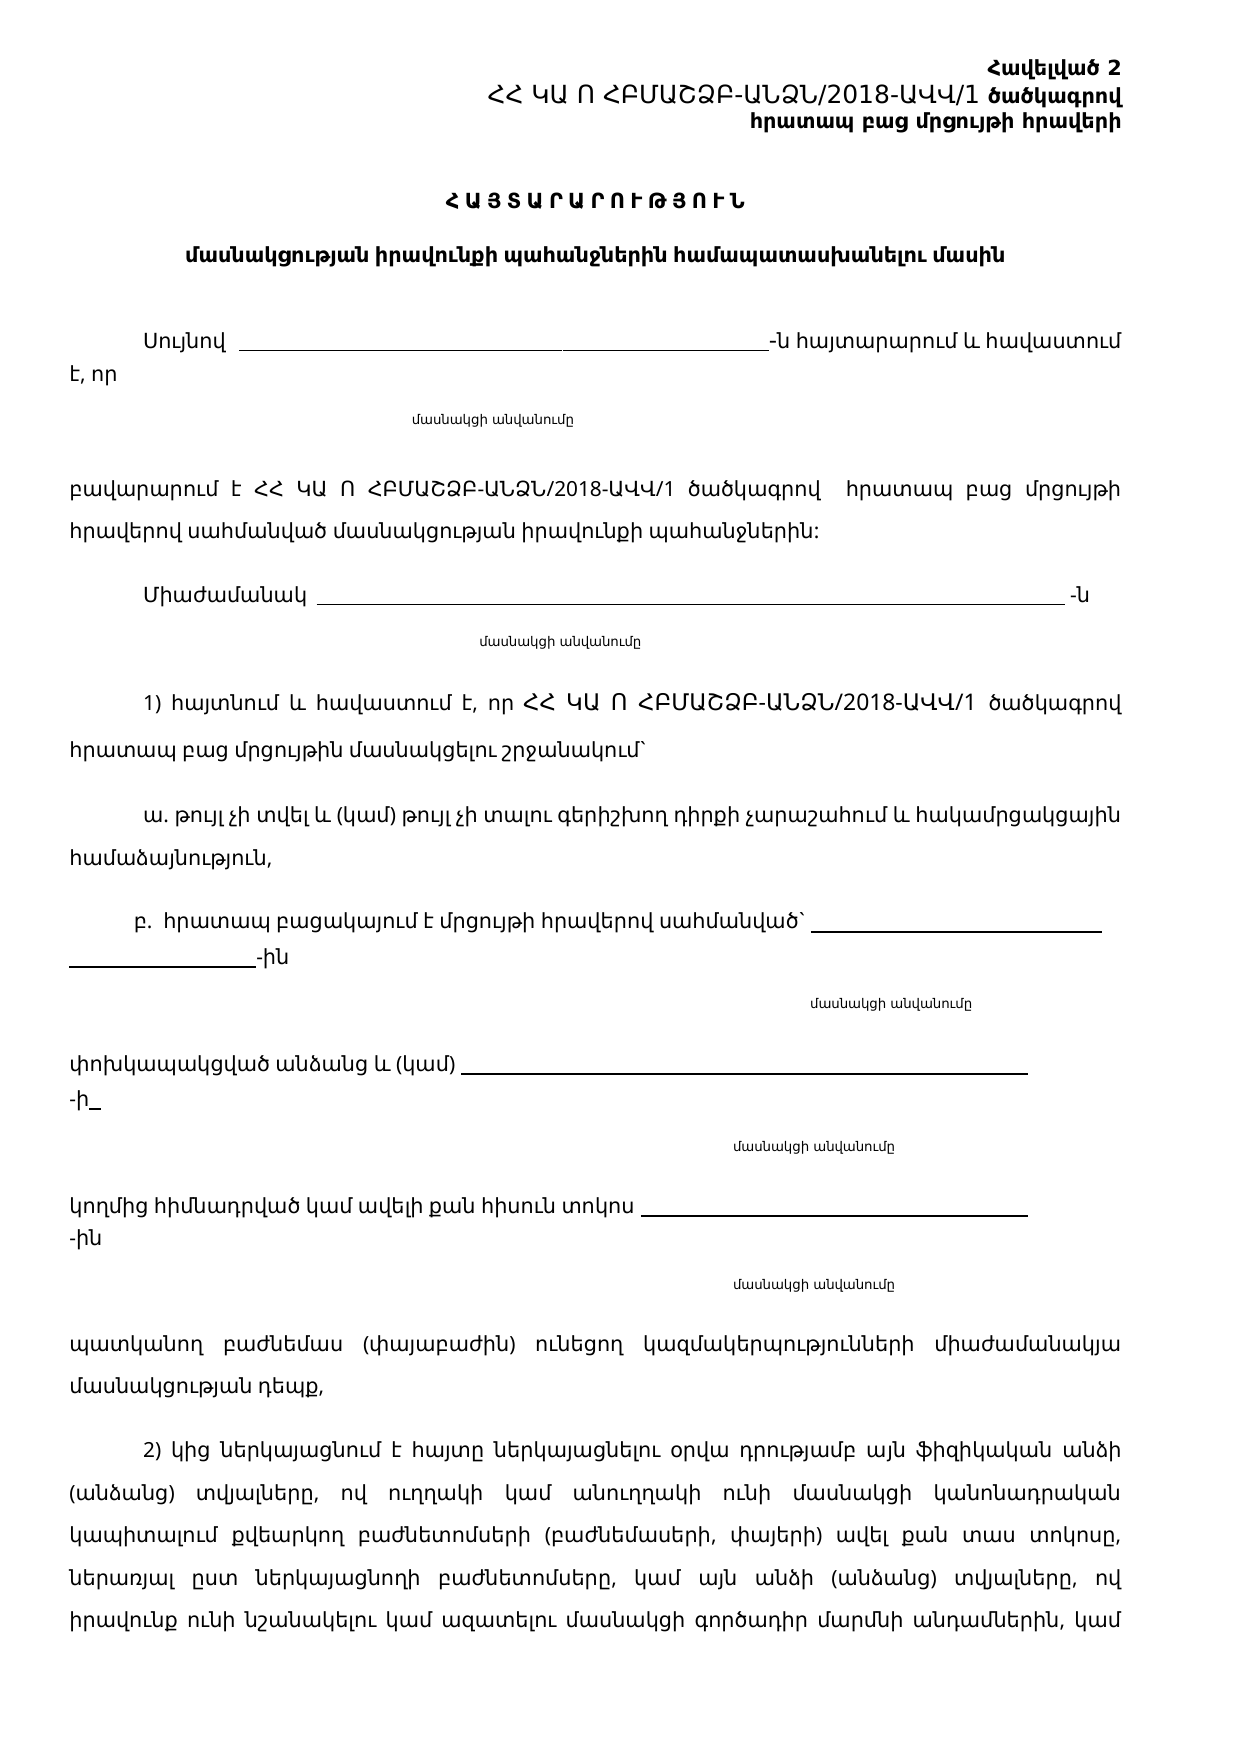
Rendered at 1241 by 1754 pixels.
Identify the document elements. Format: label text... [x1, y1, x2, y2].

text կողմից հիմնադրված կամ ավելի քան հիսուն տոկոս -ին [69, 1191, 1121, 1252]
text բավարարում է ՀՀ ԿԱ Ո ՀԲՄԱՇՁԲ-ԱՆՁՆ/2018-ԱՎՎ/1 ծածկագրով հրատապ բաց մրցույթի հրավերով սահմանված մասնակցության իրավունքի պահանջներին: [69, 474, 1121, 545]
text մասնակցի անվանումը [69, 1139, 1121, 1165]
text ա. թույլ չի տվել և (կամ) թույլ չի տալու գերիշխող դիրքի չարաշահում և հակամրցակցային համաձայնություն, [69, 801, 1121, 872]
text մասնակցի անվանումը [69, 1277, 1121, 1303]
text ՀՀ ԿԱ Ո ՀԲՄԱՇՁԲ-ԱՆՁՆ/2018-ԱՎՎ/1 ծածկագրով [69, 80, 1121, 109]
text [69, 1435, 1121, 1634]
text Սույնով -ն հայտարարում և հավաստում է, որ [69, 326, 1121, 387]
text մասնակցության իրավունքի պահանջներին համապատասխանելու մասին [69, 240, 1121, 268]
text 1) հայտնում և հավաստում է, որ ՀՀ ԿԱ Ո ՀԲՄԱՇՁԲ-ԱՆՁՆ/2018-ԱՎՎ/1 ծածկագրով հրատապ բաց մրցույթին մասնակցելու շրջանակում` [69, 686, 1121, 764]
text մասնակցի անվանումը [69, 634, 1121, 661]
text հրատապ բաց մրցույթի հրավերի [69, 109, 1121, 133]
text պատկանող բաժնեմաս (փայաբաժին) ունեցող կազմակերպությունների միաժամանակյա մասնակցության դեպք, [69, 1329, 1121, 1400]
text բ. հրատապ բացակայում է մրցույթի հրավերով սահմանված` -ին [69, 907, 1121, 971]
text Միաժամանակ -ն [69, 580, 1121, 608]
text մասնակցի անվանումը [69, 997, 1121, 1023]
text Հ Ա Յ Տ Ա Ր Ա Ր Ո Ւ Թ Յ Ո Ւ Ն [69, 187, 1121, 215]
text մասնակցի անվանումը [69, 412, 1121, 439]
text փոխկապակցված անձանց և (կամ) -ի [69, 1049, 1121, 1113]
text Հավելված 2 [69, 56, 1121, 80]
